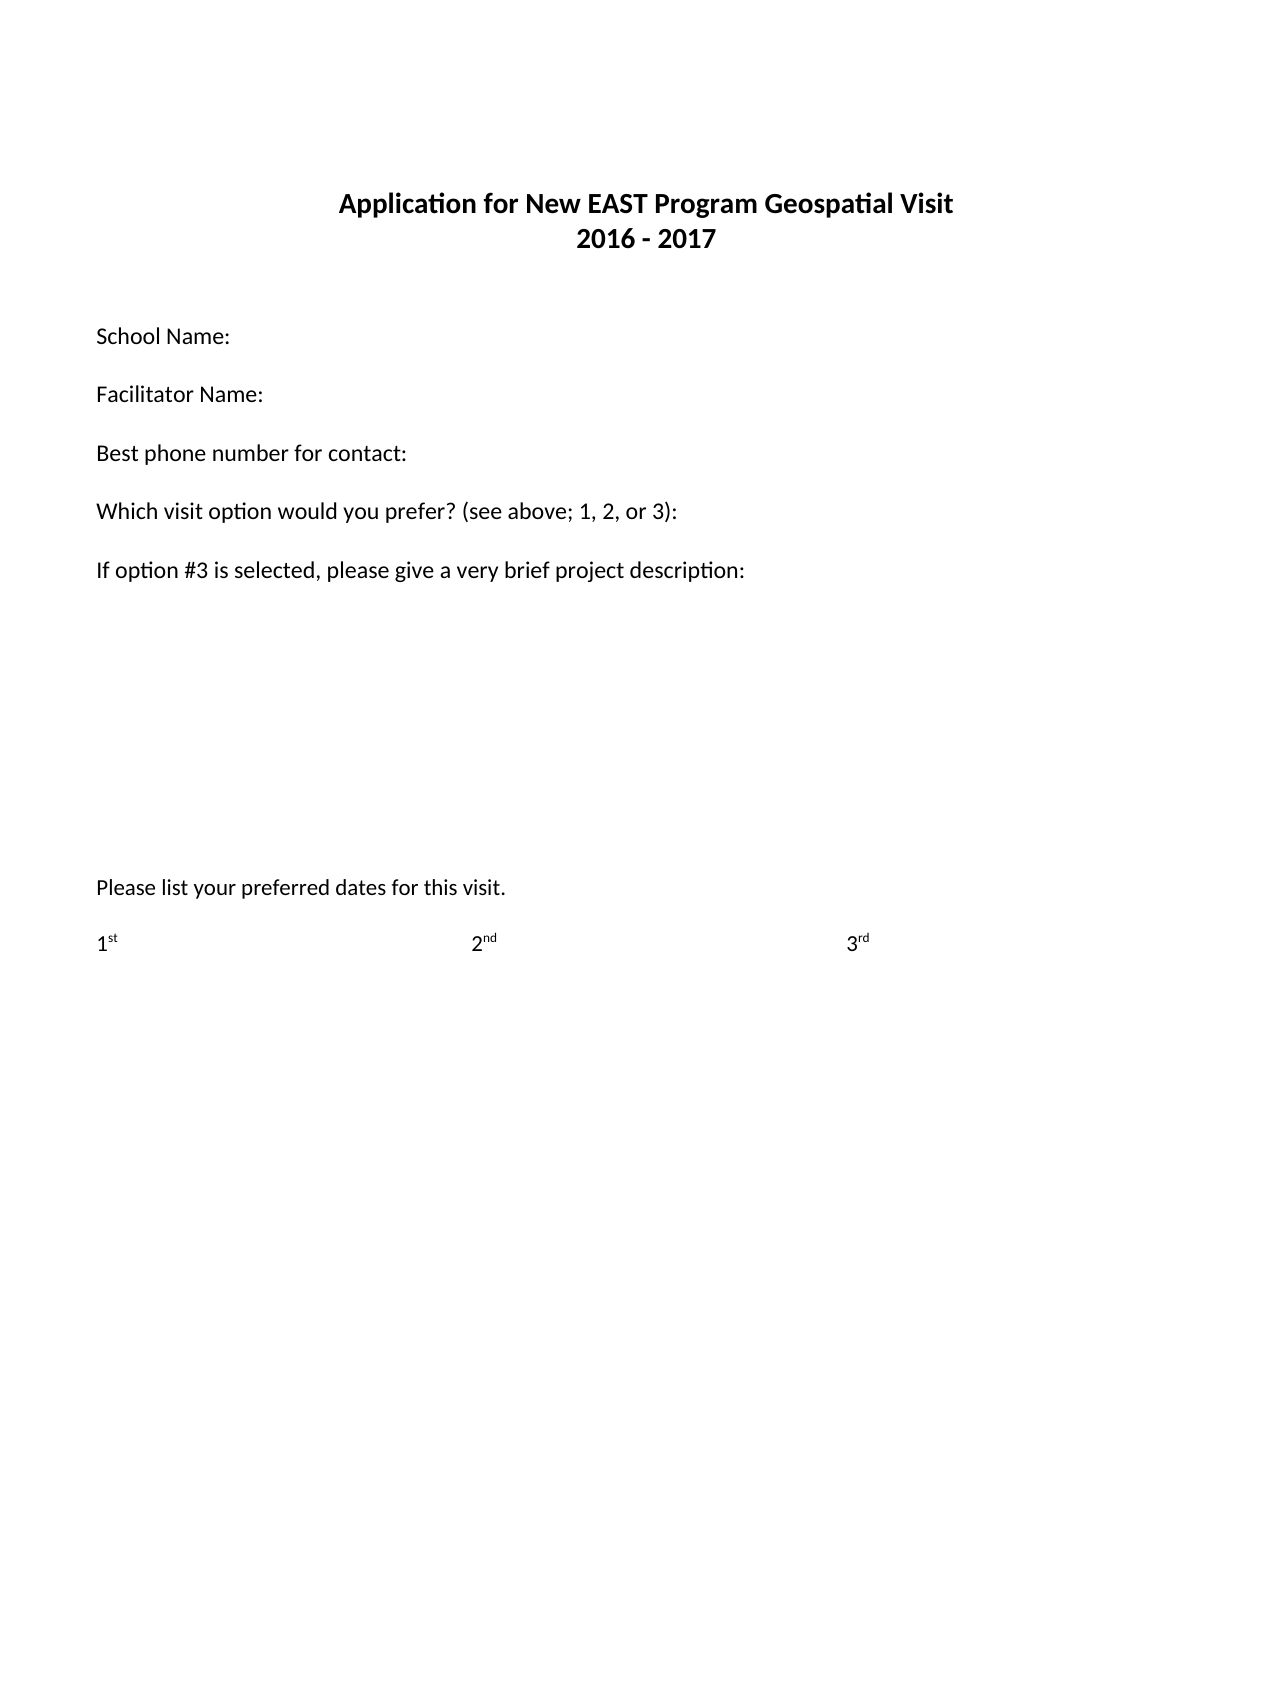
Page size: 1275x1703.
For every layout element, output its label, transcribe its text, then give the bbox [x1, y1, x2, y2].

text Best phone number for contact: [96, 438, 1196, 467]
text If option #3 is selected, please give a very brief project description: [96, 555, 1196, 584]
text 2016 - 2017 [96, 220, 1196, 256]
text Which visit option would you prefer? (see above; 1, 2, or 3): [96, 496, 1196, 526]
text 1st 2nd 3rd [96, 929, 1196, 957]
text Facilitator Name: [96, 379, 1196, 409]
text School Name: [96, 321, 1196, 350]
text Please list your preferred dates for this visit. [96, 873, 1196, 901]
text Application for New EAST Program Geospatial Visit [96, 185, 1196, 220]
